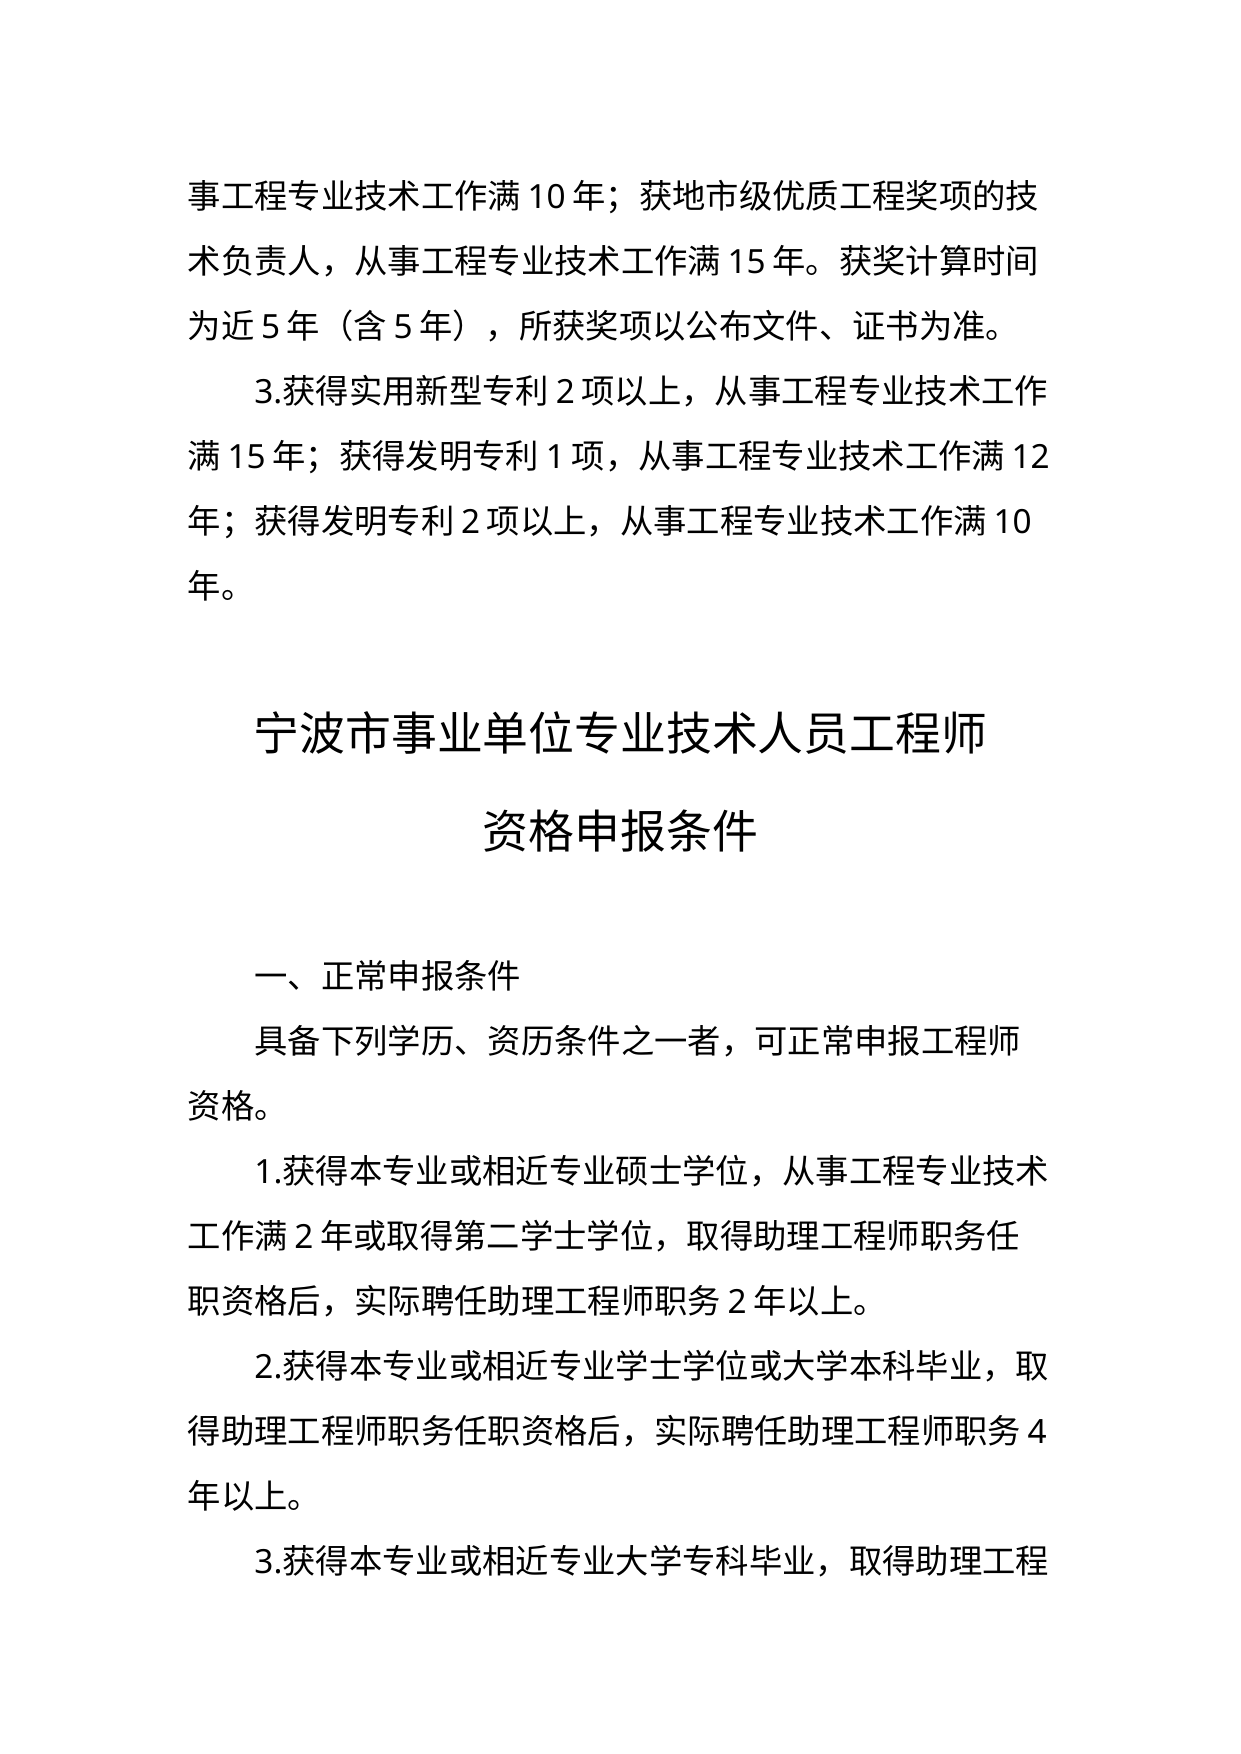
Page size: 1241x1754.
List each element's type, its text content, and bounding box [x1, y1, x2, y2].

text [187, 1527, 1053, 1592]
text 宁波市事业单位专业技术人员工程师 [187, 682, 1053, 779]
text 一、正常申报条件 [187, 942, 1053, 1007]
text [187, 162, 1053, 357]
text 具备下列学历、资历条件之一者，可正常申报工程师资格。 [187, 1007, 1053, 1137]
text 1.获得本专业或相近专业硕士学位，从事工程专业技术工作满2年或取得第二学士学位，取得助理工程师职务任职资格后，实际聘任助理工程师职务2年以上。 [187, 1137, 1053, 1332]
text 3.获得实用新型专利2项以上，从事工程专业技术工作满15年；获得发明专利1项，从事工程专业技术工作满12年；获得发明专利2项以上，从事工程专业技术工作满10年。 [187, 357, 1053, 617]
text 资格申报条件 [187, 779, 1053, 877]
text 2.获得本专业或相近专业学士学位或大学本科毕业，取得助理工程师职务任职资格后，实际聘任助理工程师职务4年以上。 [187, 1332, 1053, 1527]
